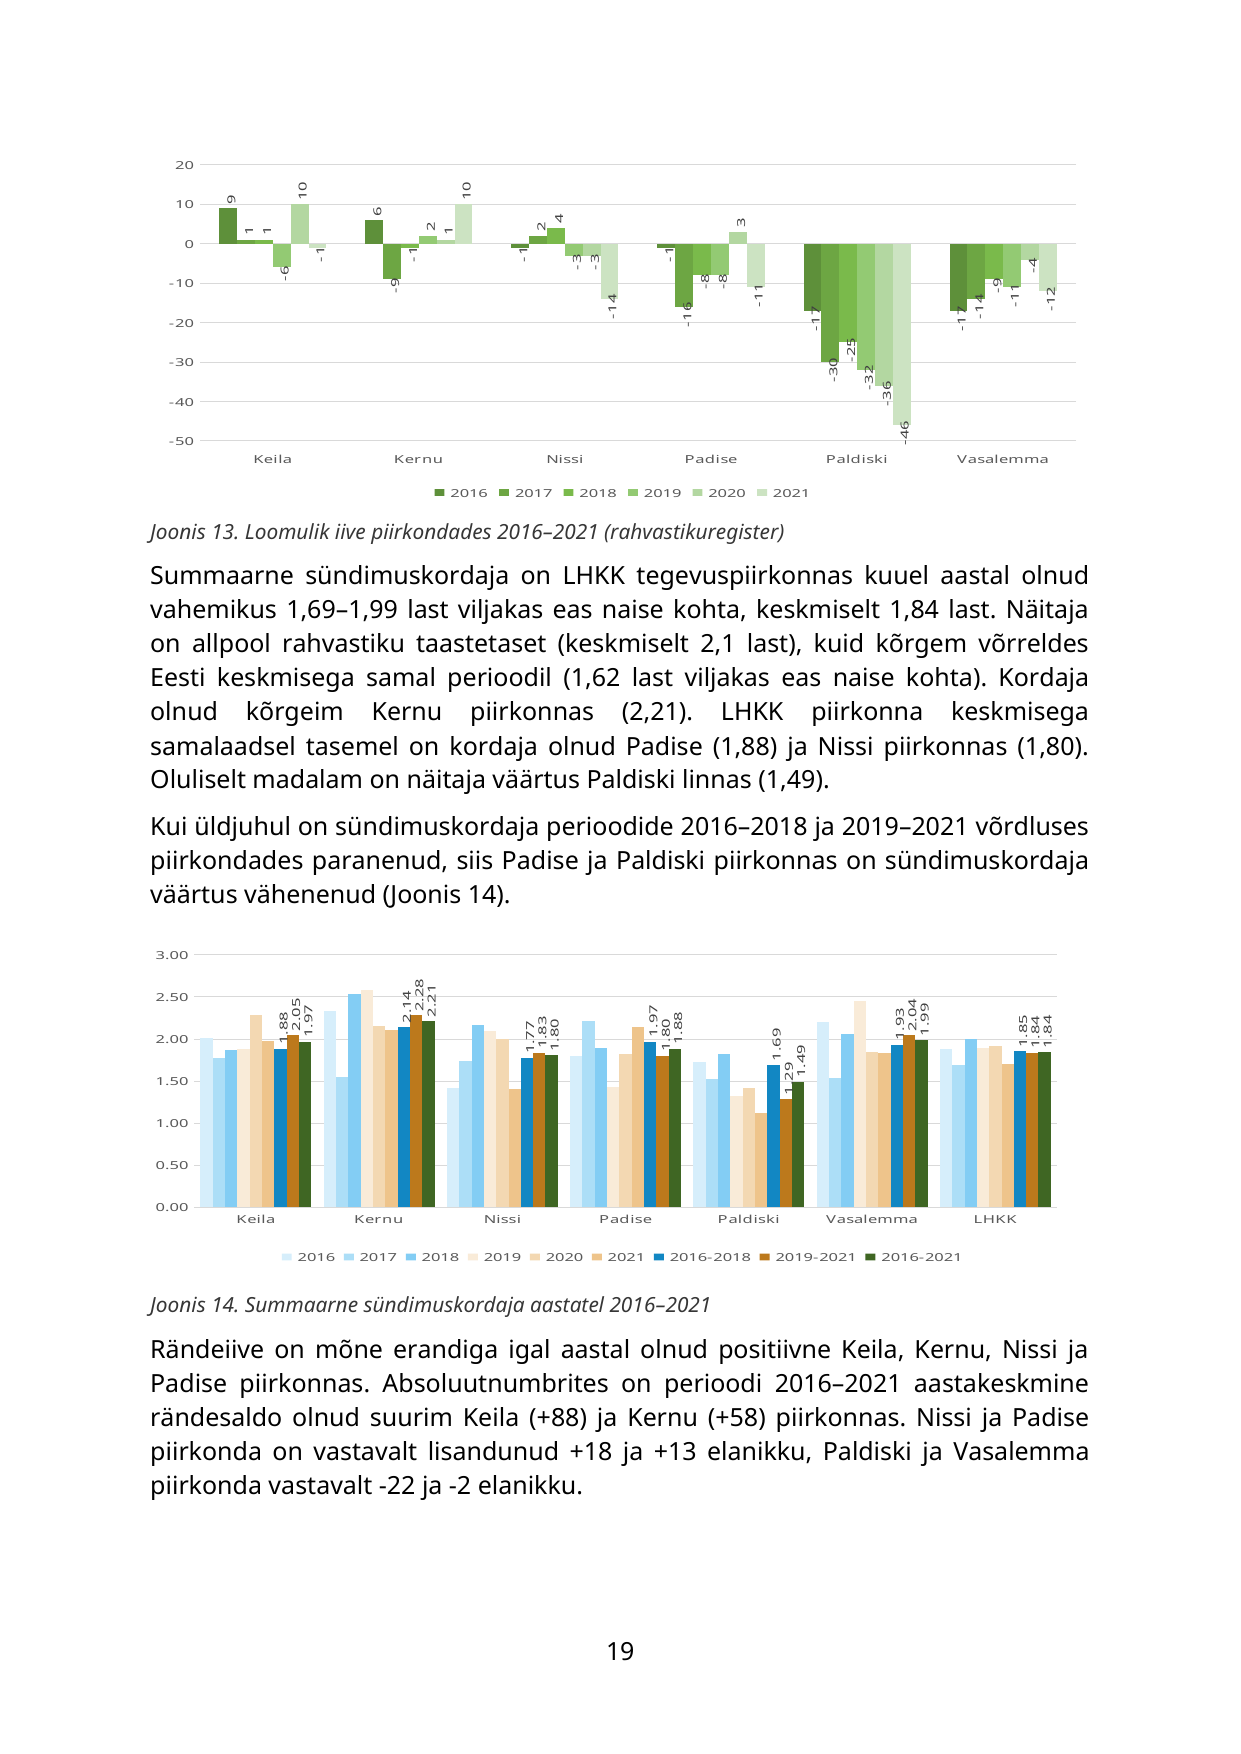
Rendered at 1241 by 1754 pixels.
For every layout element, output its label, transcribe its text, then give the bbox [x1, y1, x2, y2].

text Rändeiive on mõne erandiga igal aastal olnud positiivne Keila, Kernu, Nissi ja Padise piirkonnas. Absoluutnumbrites on perioodi 2016–2021 aastakeskmine rändesaldo olnud suurim Keila (+88) ja Kernu (+58) piirkonnas. Nissi ja Padise piirkonda on vastavalt lisandunud +18 ja +13 elanikku, Paldiski ja Vasalemma piirkonda vastavalt -22 ja -2 elanikku. [150, 1331, 1090, 1502]
text Kui üldjuhul on sündimuskordaja perioodide 2016–2018 ja 2019–2021 võrdluses piirkondades paranenud, siis Padise ja Paldiski piirkonnas on sündimuskordaja väärtus vähenenud (Joonis 13). [150, 809, 1090, 911]
text Summaarne sündimuskordaja on LHKK tegevuspiirkonnas kuuel aastal olnud vahemikus 1,69–1,99 last viljakas eas naise kohta, keskmiselt 1,84 last. Näitaja on allpool rahvastiku taastetaset (keskmiselt 2,1 last), kuid kõrgem võrreldes Eesti keskmisega samal perioodil (1,62 last viljakas eas naise kohta). Kordaja olnud kõrgeim Kernu piirkonnas (2,21). LHKK piirkonna keskmisega samalaadsel tasemel on kordaja olnud Padise (1,88) ja Nissi piirkonnas (1,80). Oluliselt madalam on näitaja väärtus Paldiski linnas (1,49). [150, 558, 1090, 796]
